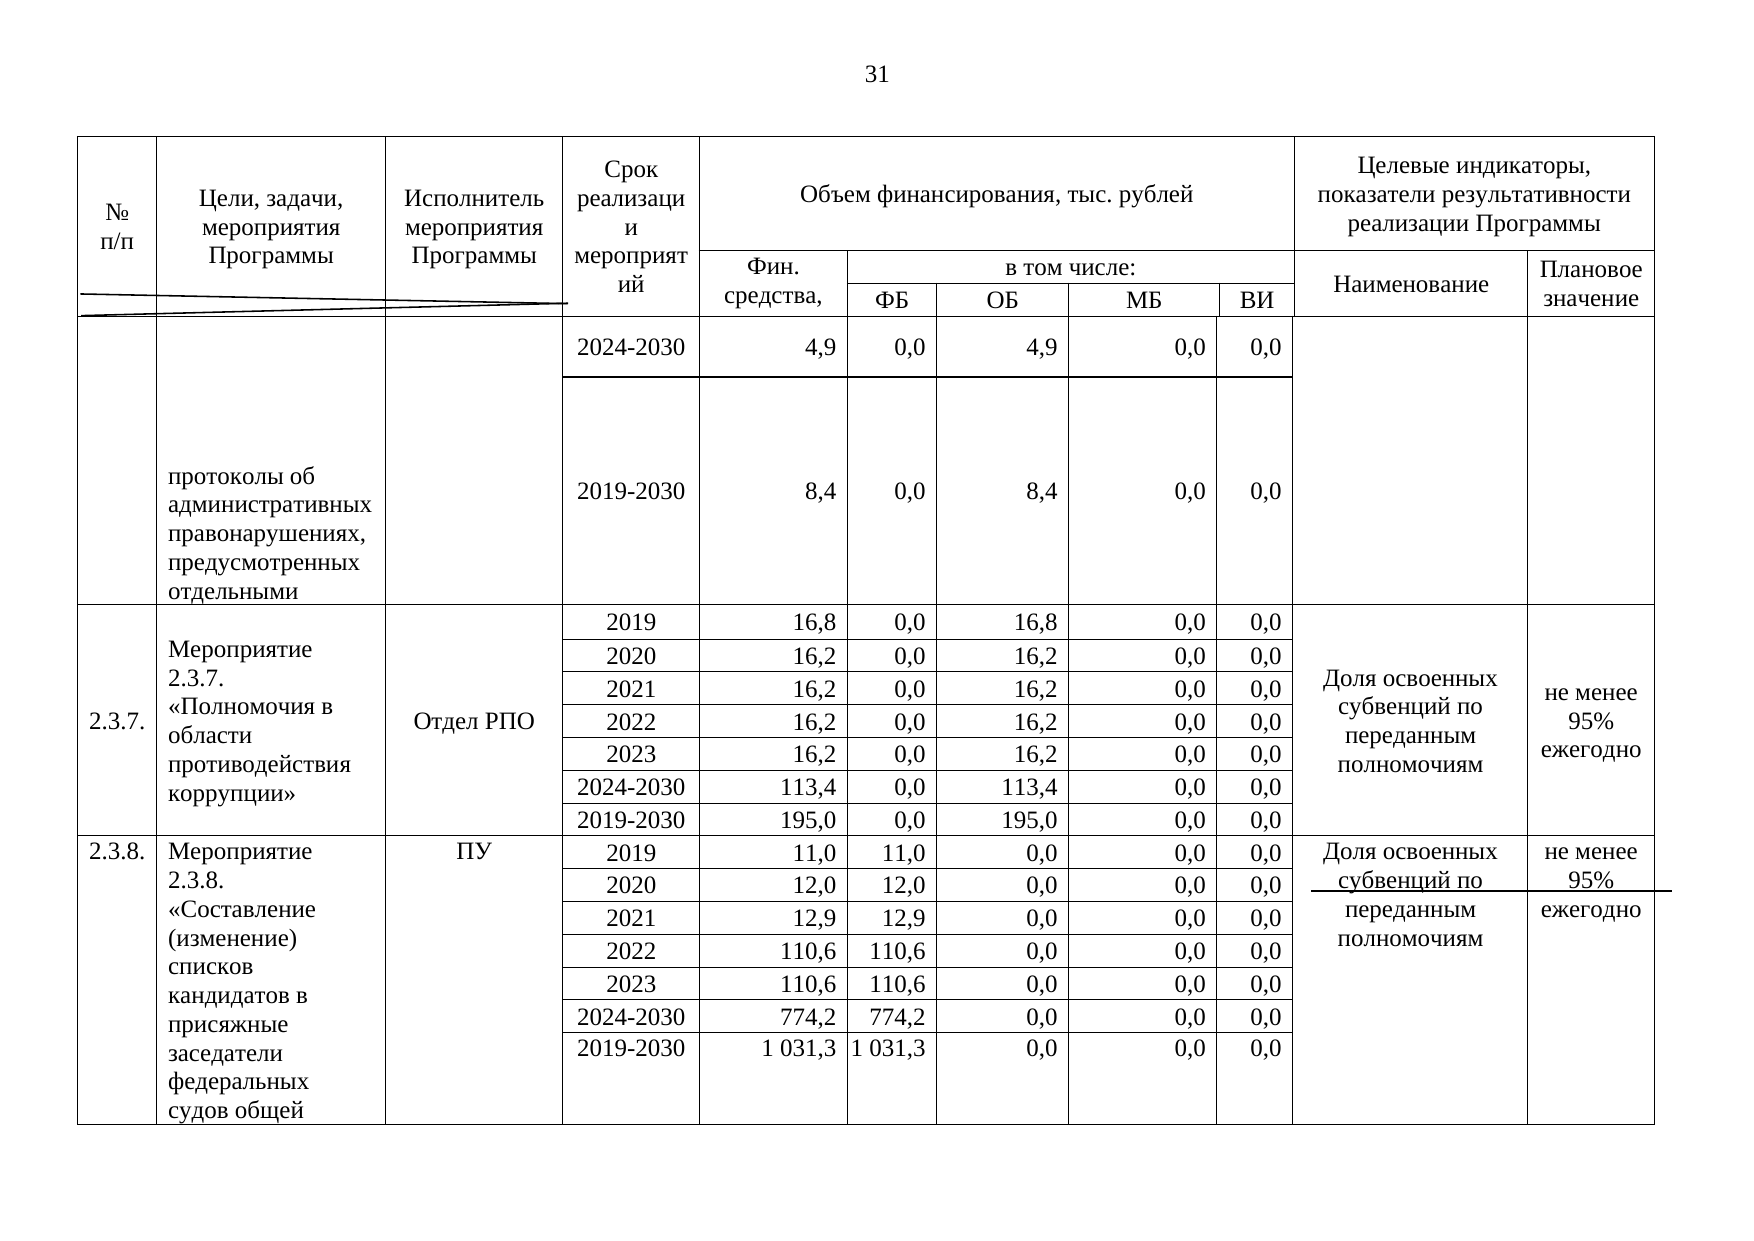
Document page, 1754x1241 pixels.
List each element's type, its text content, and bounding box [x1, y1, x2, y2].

table_cell 8,4 [937, 378, 1068, 604]
table_cell Отдел РПО [386, 605, 562, 835]
table_cell 0,0 [1217, 968, 1292, 999]
table_cell ПУ [386, 836, 562, 1124]
table_cell 0,0 [1217, 804, 1292, 835]
table_cell 0,0 [1069, 378, 1216, 604]
table_cell Доля освоенных субвенций по переданным полномочиям [1293, 836, 1527, 1124]
table_cell 0,0 [937, 968, 1068, 999]
table_cell 0,0 [1069, 640, 1216, 671]
table_cell 2.3.8. [78, 836, 156, 1124]
table_cell 0,0 [937, 1000, 1068, 1032]
table_cell 0,0 [848, 804, 936, 835]
table_cell 16,2 [937, 738, 1068, 770]
table_cell 0,0 [1069, 935, 1216, 967]
table_cell 0,0 [1069, 968, 1216, 999]
table_cell 0,0 [848, 771, 936, 802]
table_cell 0,0 [848, 378, 936, 604]
table_cell 113,4 [937, 771, 1068, 802]
table_cell 11,0 [848, 836, 936, 868]
table_header Срок реализации мероприятий [563, 137, 699, 316]
table_cell 2020 [563, 869, 699, 901]
table_cell 113,4 [700, 771, 847, 802]
table_cell не менее 95% ежегодно [1528, 605, 1654, 835]
table_cell 0,0 [1217, 378, 1292, 604]
table_cell 774,2 [848, 1000, 936, 1032]
table_cell 16,2 [937, 672, 1068, 704]
table_header Целевые индикаторы, показатели результативности реализации Программы [1295, 137, 1654, 250]
table_cell 2020 [563, 640, 699, 671]
table_cell 0,0 [1069, 317, 1216, 376]
table_cell 11,0 [700, 836, 847, 868]
table_cell 0,0 [1069, 869, 1216, 901]
table_cell 4,9 [700, 317, 847, 376]
table_cell 0,0 [1217, 738, 1292, 770]
table_cell 0,0 [1217, 705, 1292, 737]
table_header № п/п [78, 137, 156, 316]
table_cell ОБ [937, 284, 1068, 316]
table_cell 0,0 [937, 869, 1068, 901]
table_header Цели, задачи, мероприятия Программы [157, 297, 385, 312]
table_cell 0,0 [848, 605, 936, 638]
table_cell 4,9 [937, 317, 1068, 376]
table_cell ФБ [848, 284, 936, 316]
table_cell Наименование [1295, 251, 1527, 316]
table_cell Мероприятие 2.3.7. «Полномочия в области противодействия коррупции» [157, 605, 385, 835]
table_cell 0,0 [1069, 672, 1216, 704]
table_cell 16,2 [700, 640, 847, 671]
table_cell Мероприятие 2.3.8. «Составление (изменение) списков кандидатов в присяжные заседатели федеральных судов общей юрисдикции в Российской Федерации» [157, 836, 385, 1124]
table_cell 0,0 [1069, 738, 1216, 770]
table_cell Доля освоенных субвенций по переданным полномочиям [1293, 605, 1527, 835]
table_cell 0,0 [1217, 935, 1292, 967]
table_cell 2024-2030 [563, 317, 699, 376]
table_cell 0,0 [848, 705, 936, 737]
table_cell 195,0 [700, 804, 847, 835]
table_cell 16,2 [937, 705, 1068, 737]
table_cell 12,9 [700, 902, 847, 934]
table_cell 0,0 [1217, 605, 1292, 638]
table_cell Фин. средства, всего [700, 251, 847, 316]
table_cell 2.3.7. [78, 605, 156, 835]
table_cell 0,0 [1069, 771, 1216, 802]
table_cell 0,0 [937, 902, 1068, 934]
table_cell 0,0 [1069, 705, 1216, 737]
table_cell 16,2 [937, 640, 1068, 671]
table_cell 16,2 [700, 672, 847, 704]
table_cell 12,0 [848, 869, 936, 901]
table_cell 2019-2030 [563, 1033, 699, 1124]
table_cell 2021 [563, 672, 699, 704]
table_cell 2023 [563, 738, 699, 770]
table_cell в том числе: [848, 251, 1294, 283]
table_header Цели, задачи, мероприятия Программы [157, 137, 385, 299]
table_cell 0,0 [1217, 1000, 1292, 1032]
table_cell 1 031,3 [848, 1033, 936, 1124]
table_cell 774,2 [700, 1000, 847, 1032]
table_cell 12,0 [700, 869, 847, 901]
table_cell 110,6 [700, 968, 847, 999]
table_cell 2024-2030 [563, 771, 699, 802]
table_header Исполнитель мероприятия Программы [386, 137, 562, 302]
table_cell 0,0 [1069, 836, 1216, 868]
table_cell 0,0 [1217, 902, 1292, 934]
table_cell 0,0 [1217, 1033, 1292, 1124]
table_cell 0,0 [1069, 1000, 1216, 1032]
table_cell Плановое значение [1528, 251, 1654, 316]
table_cell 2022 [563, 935, 699, 967]
table_cell 110,6 [848, 935, 936, 967]
table_cell 0,0 [1069, 902, 1216, 934]
table_cell ВИ [1220, 284, 1294, 316]
table_header Объем финансирования, тыс. рублей [700, 137, 1294, 250]
table_cell 0,0 [1069, 1033, 1216, 1124]
table_cell не менее 95% ежегодно [1528, 892, 1654, 1124]
table_cell 16,2 [700, 705, 847, 737]
table_cell 0,0 [848, 640, 936, 671]
table_cell 0,0 [1217, 869, 1292, 901]
table_cell 16,2 [700, 738, 847, 770]
table_cell 16,8 [937, 605, 1068, 638]
table_cell 2019-2030 [563, 804, 699, 835]
table_cell 16,8 [700, 605, 847, 638]
table_cell 2023 [563, 968, 699, 999]
table_cell не менее 95% ежегодно [1528, 836, 1654, 890]
table_cell 2024-2030 [563, 1000, 699, 1032]
table_cell 12,9 [848, 902, 936, 934]
table_cell 0,0 [1217, 836, 1292, 868]
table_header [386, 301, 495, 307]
table_cell 2022 [563, 705, 699, 737]
table_cell 0,0 [937, 1033, 1068, 1124]
table_cell 110,6 [700, 935, 847, 967]
table_cell МБ [1069, 284, 1219, 316]
table_cell 110,6 [848, 968, 936, 999]
table_cell 0,0 [1217, 771, 1292, 802]
table_cell 0,0 [1069, 605, 1216, 638]
table_cell 195,0 [937, 804, 1068, 835]
table_cell 2019 [563, 605, 699, 638]
table_cell 0,0 [848, 738, 936, 770]
table_cell 0,0 [848, 672, 936, 704]
table_cell 8,4 [700, 378, 847, 604]
table_cell 2019 [563, 836, 699, 868]
table_cell 0,0 [1217, 672, 1292, 704]
table_cell 0,0 [1217, 640, 1292, 671]
table_cell 2021 [563, 902, 699, 934]
table_cell 0,0 [1069, 804, 1216, 835]
table_cell 0,0 [1217, 317, 1292, 376]
table_cell 0,0 [937, 935, 1068, 967]
table_cell 1 031,3 [700, 1033, 847, 1124]
table_cell 0,0 [848, 317, 936, 376]
table_cell 2019-2030 [563, 378, 699, 604]
table_cell 0,0 [937, 836, 1068, 868]
